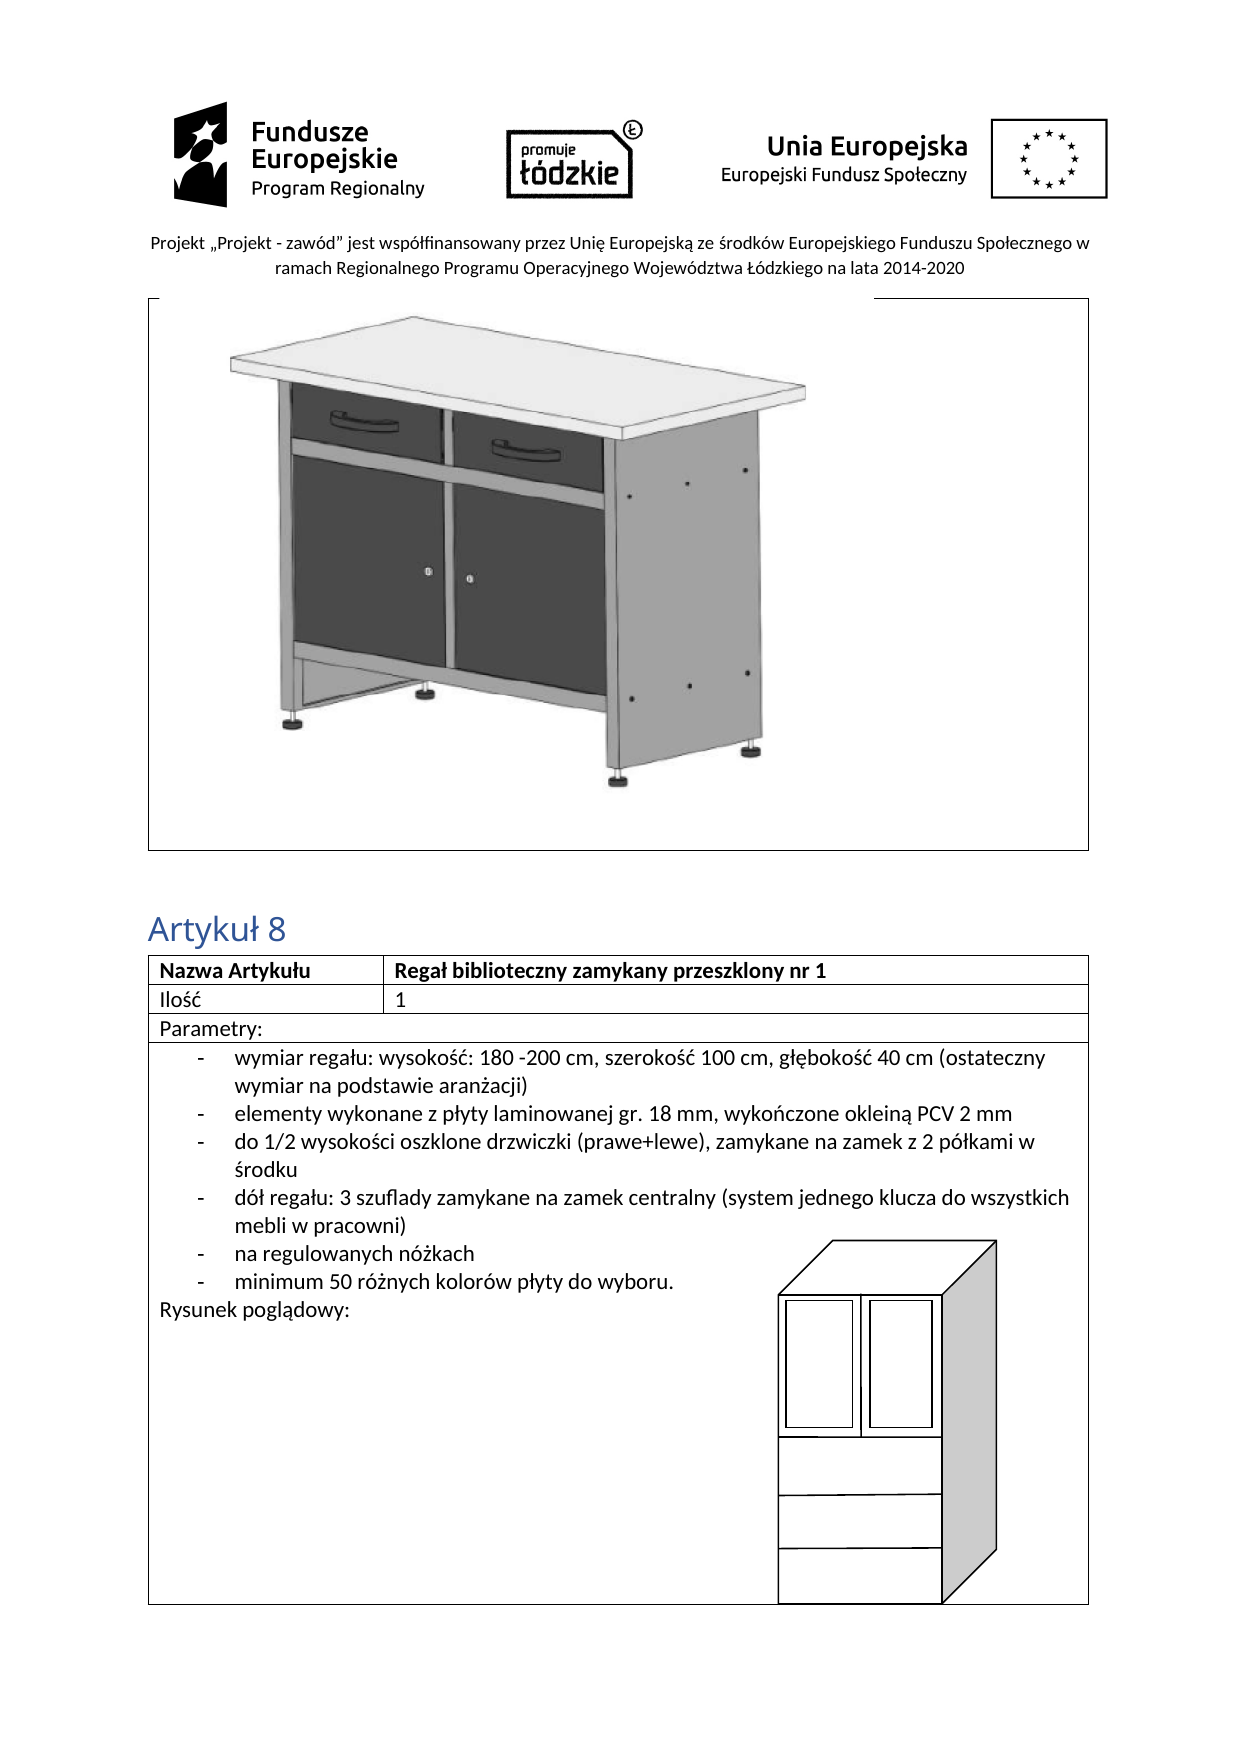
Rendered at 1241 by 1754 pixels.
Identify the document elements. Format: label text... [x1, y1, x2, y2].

subtitle Artykuł 8 [148, 906, 1093, 951]
table_cell 1 [384, 985, 1088, 1013]
picture [159, 298, 874, 822]
table_cell Parametry: [149, 1014, 1088, 1042]
table_header Nazwa Artykułu [149, 956, 383, 984]
table_cell Stół roboczy z szufladami i szafkami wymiary wys. x szer. x gł. (mm): 840 x min. 1200 x min. 600 konstrukcja wykonana z blachy stalowej grubość 0,5-1,0 mm blat z odpornej, laminowanej płyty o gr. min. 30 mm Liczba szafek: 2, w każdej szafce 1 półka Liczba szuflad: 2 nośność szuflady 20 kg, uchwyty z wysokiej jakości plastiku drzwi wyposażone są w zamek z dwoma kluczami na regulowanych nóżkach nośność stołu min. 500 kg, nośność półki min. 20 kg powierzchnia stelaża i szuflad + drzwi od szafek lakierowana proszkowo (min. 4 kolory do wyboru) minimum 10 różnych kolorów płyty na blat do wyboru. Rysunek poglądowy: [149, 299, 1088, 849]
picture [147, 73, 1134, 232]
table_header Regał biblioteczny zamykany przeszklony nr 1 [384, 956, 1088, 984]
table_cell Ilość [149, 985, 383, 1013]
